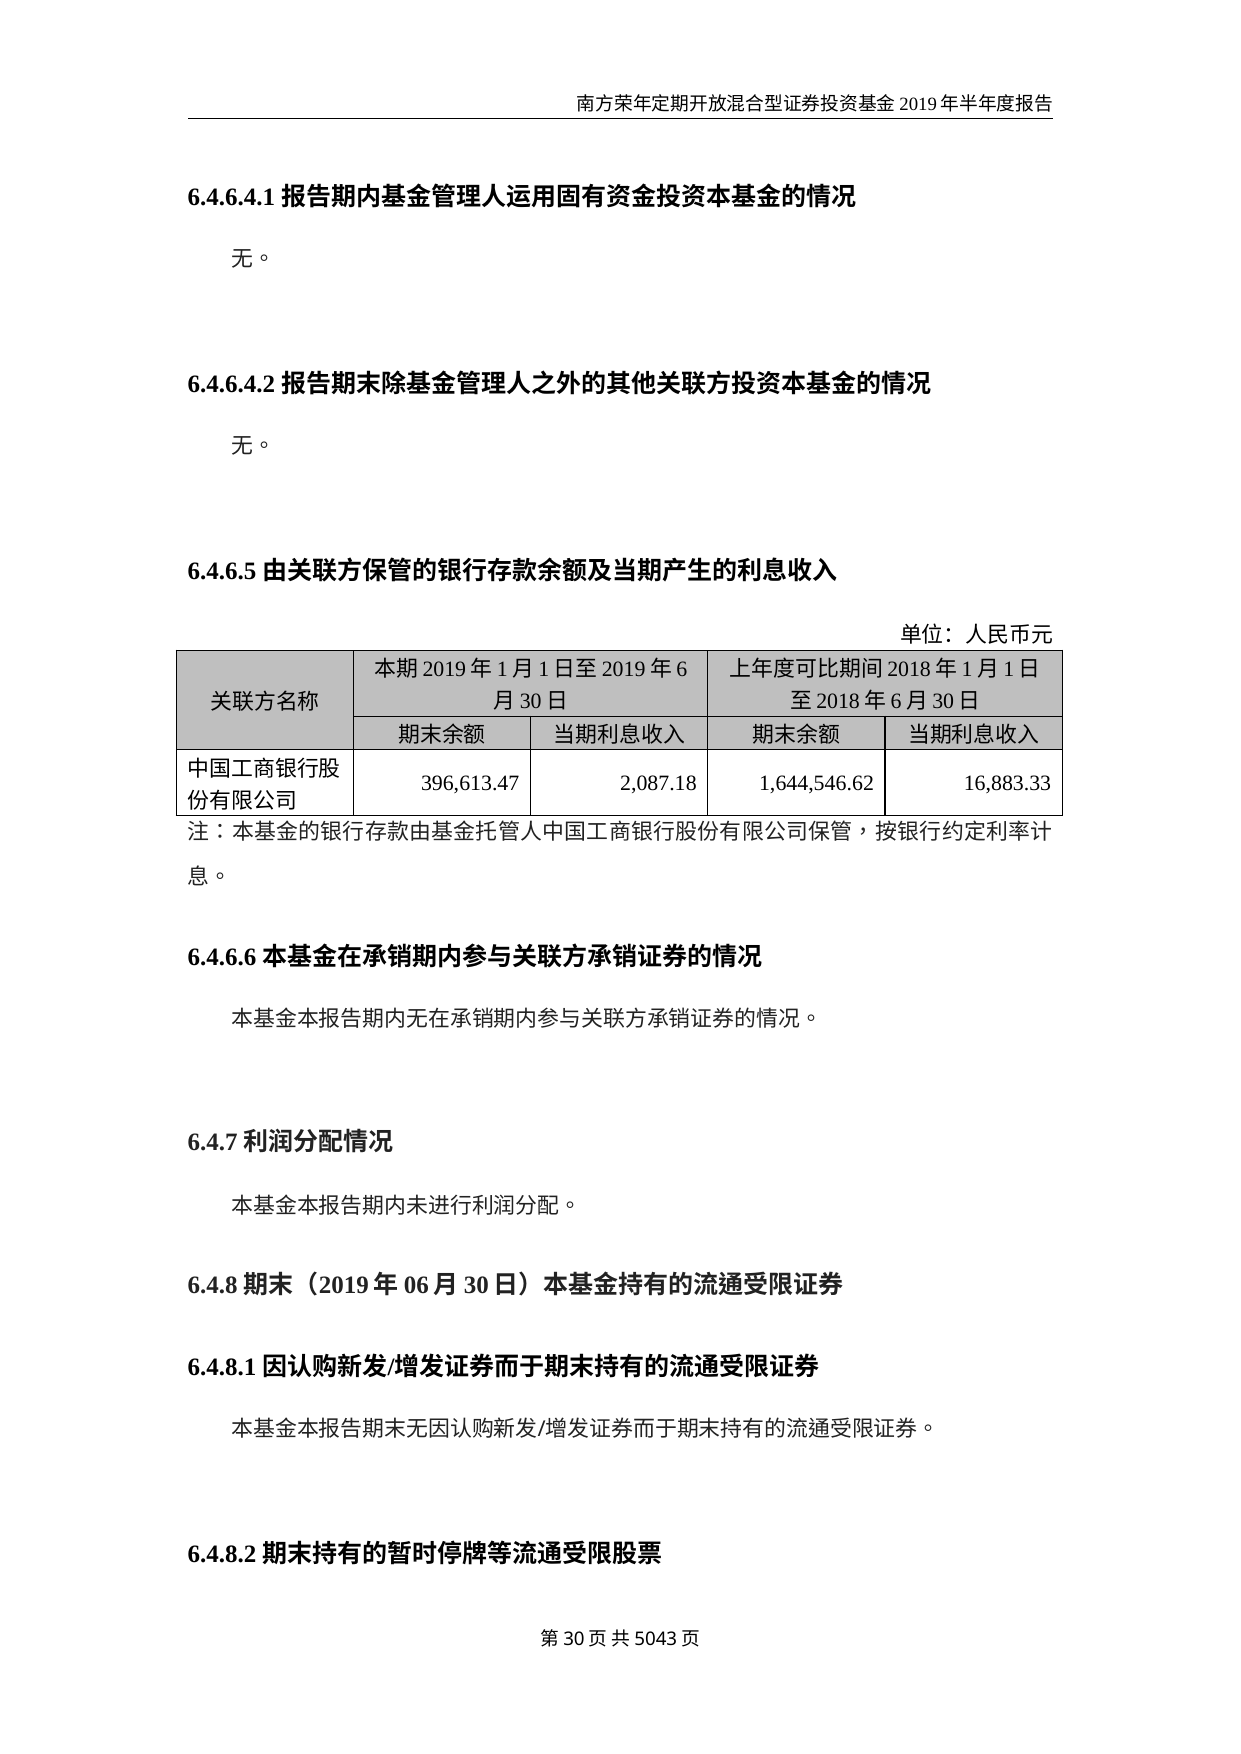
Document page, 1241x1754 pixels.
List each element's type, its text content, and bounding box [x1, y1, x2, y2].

text 本基金本报告期内无在承销期内参与关联方承销证券的情况。 [187, 1003, 1053, 1033]
text 本基金本报告期末无因认购新发/增发证券而于期末持有的流通受限证券。 [187, 1413, 1053, 1443]
text 无。 [187, 430, 1053, 460]
table_cell 当期利息收入 [886, 717, 1062, 749]
table_header 关联方名称 [177, 651, 353, 749]
table_cell 当期利息收入 [531, 717, 707, 749]
table_header 本期2019年1月1日至2019年6月30日 [354, 651, 707, 716]
text 利润分配情况 [187, 1109, 1053, 1174]
table_header 上年度可比期间2018年1月1日至2018年6月30日 [708, 651, 1062, 716]
text 报告期末除基金管理人之外的其他关联方投资本基金的情况 [187, 349, 1053, 414]
text 报告期内基金管理人运用固有资金投资本基金的情况 [187, 162, 1053, 227]
table_cell 396,613.47 [354, 750, 530, 815]
text 本基金本报告期内未进行利润分配。 [187, 1190, 1053, 1220]
table_cell 期末余额 [354, 717, 530, 749]
table_cell 期末余额 [708, 717, 884, 749]
text 由关联方保管的银行存款余额及当期产生的利息收入 [187, 536, 1053, 601]
text 单位：人民币元 [187, 617, 1053, 649]
text 期末（2019年06月30日）本基金持有的流通受限证券 [187, 1251, 1053, 1316]
table_cell 2,087.18 [531, 750, 707, 815]
text 注：本基金的银行存款由基金托管人中国工商银行股份有限公司保管，按银行约定利率计息。 [187, 816, 1053, 891]
table_cell 16,883.33 [886, 750, 1062, 815]
text 本基金在承销期内参与关联方承销证券的情况 [187, 922, 1053, 987]
text 期末持有的暂时停牌等流通受限股票 [187, 1519, 1053, 1584]
text 无。 [187, 243, 1053, 273]
table_cell 1,644,546.62 [708, 750, 884, 815]
table_cell 中国工商银行股份有限公司 [177, 750, 353, 815]
text 因认购新发/增发证券而于期末持有的流通受限证券 [187, 1332, 1053, 1397]
